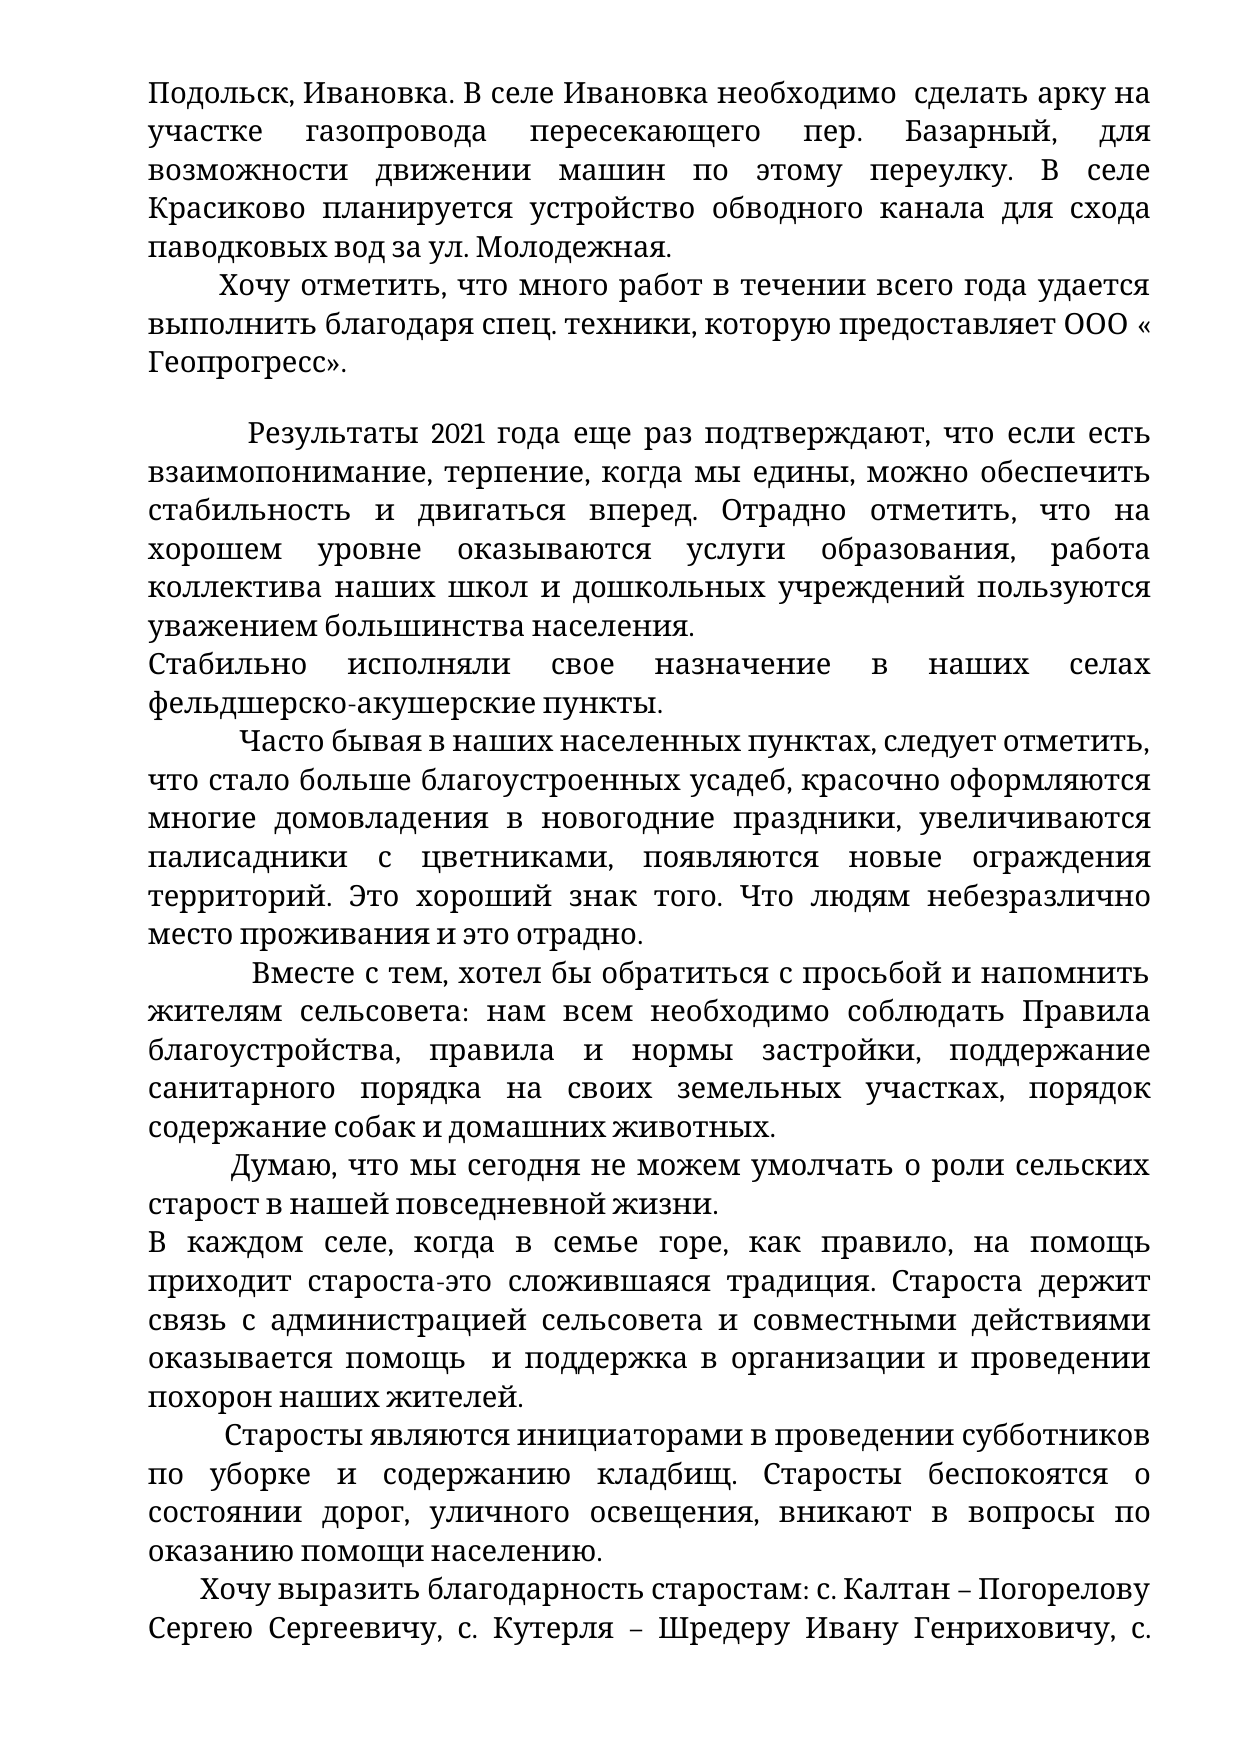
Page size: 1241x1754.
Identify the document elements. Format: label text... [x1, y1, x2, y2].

text Старосты являются инициаторами в проведении субботников по уборке и содержанию кладбищ. Старосты беспокоятся о состоянии дорог, уличного освещения, вникают в вопросы по оказанию помощи населению. [148, 1419, 1152, 1568]
text Думаю, что мы сегодня не можем умолчать о роли сельских старост в нашей повседневной жизни. [148, 1149, 1152, 1222]
text Стабильно исполняли свое назначение в наших селах фельдшерско-акушерские пункты. [148, 648, 1152, 721]
text Вместе с тем, хотел бы обратиться с просьбой и напомнить жителям сельсовета: нам всем необходимо соблюдать Правила благоустройства, правила и нормы застройки, поддержание санитарного порядка на своих земельных участках, порядок содержание собак и домашних животных. [148, 957, 1152, 1144]
text В каждом селе, когда в семье горе, как правило, на помощь приходит староста-это сложившаяся традиция. Староста держит связь с администрацией сельсовета и совместными действиями оказывается помощь и поддержка в организации и проведении похорон наших жителей. [148, 1227, 1152, 1414]
text Результаты 2021 года еще раз подтверждают, что если есть взаимопонимание, терпение, когда мы едины, можно обеспечить стабильность и двигаться вперед. Отрадно отметить, что на хорошем уровне оказываются услуги образования, работа коллектива наших школ и дошкольных учреждений пользуются уважением большинства населения. [148, 417, 1152, 643]
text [148, 1573, 1152, 1646]
text Хочу отметить, что много работ в течении всего года удается выполнить благодаря спец. техники, которую предоставляет ООО « Геопрогресс». [148, 269, 1152, 380]
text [148, 77, 1152, 264]
text Часто бывая в наших населенных пунктах, следует отметить, что стало больше благоустроенных усадеб, красочно оформляются многие домовладения в новогодние праздники, увеличиваются палисадники с цветниками, появляются новые ограждения территорий. Это хороший знак того. Что людям небезразлично место проживания и это отрадно. [148, 726, 1152, 952]
